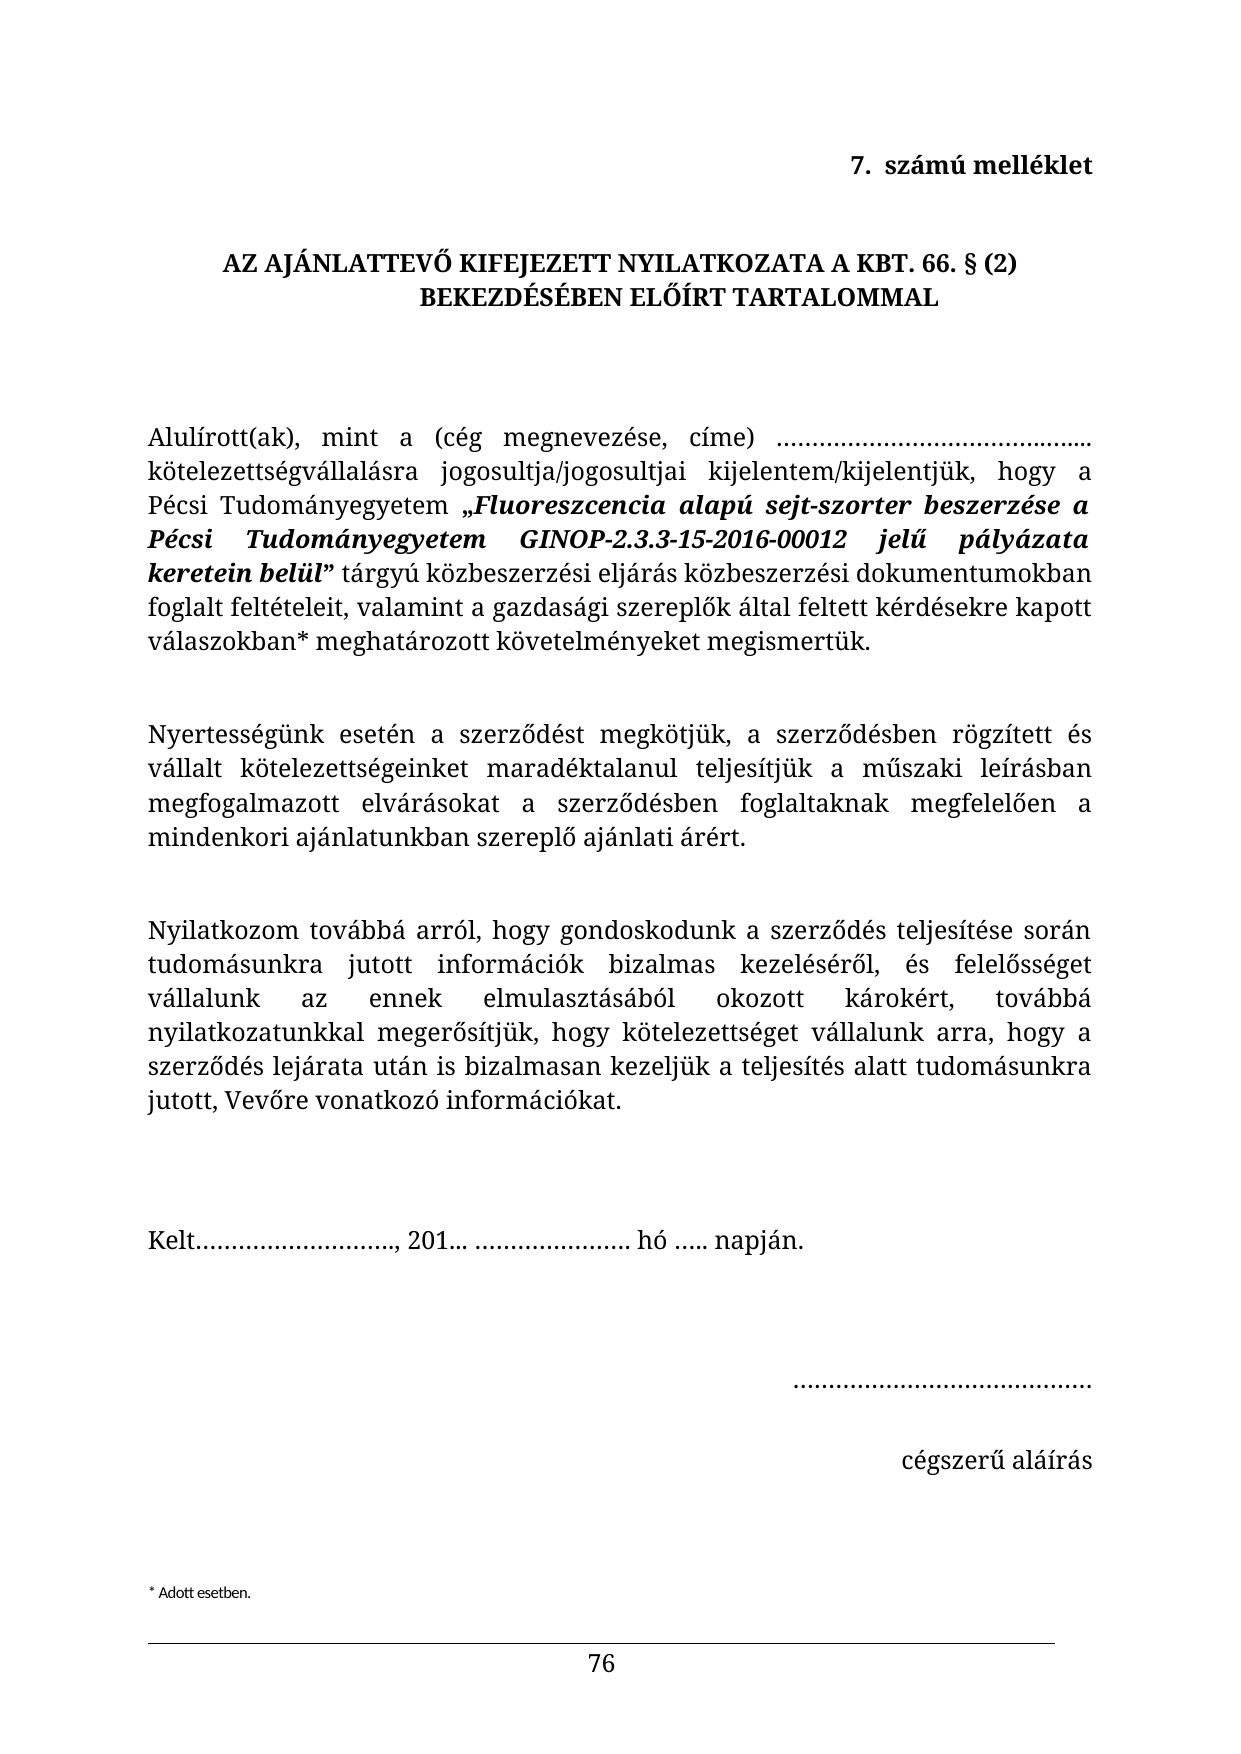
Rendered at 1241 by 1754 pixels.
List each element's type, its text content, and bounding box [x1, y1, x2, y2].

text Nyertességünk esetén a szerződést megkötjük, a szerződésben rögzített és vállalt kötelezettségeinket maradéktalanul teljesítjük a műszaki leírásban megfogalmazott elvárásokat a szerződésben foglaltaknak megfelelően a mindenkori ajánlatunkban szereplő ajánlati árért. [148, 717, 1093, 853]
text * Adott esetben. [148, 1582, 1093, 1603]
text cégszerű aláírás [148, 1443, 1093, 1477]
text …………………………………… [546, 1362, 1093, 1396]
text Alulírott(ak), mint a (cég megnevezése, címe) ………………………………..….... kötelezettségvállalásra jogosultja/jogosultjai kijelentem/kijelentjük, hogy a Pécsi Tudományegyetem „Fluoreszcencia alapú sejt-szorter beszerzése a Pécsi Tudományegyetem GINOP-2.3.3-15-2016-00012 jelű pályázata keretein belül” tárgyú közbeszerzési eljárás közbeszerzési dokumentumokban foglalt feltételeit, valamint a gazdasági szereplők által feltett kérdésekre kapott válaszokban* meghatározott követelményeket megismertük. [148, 419, 1093, 658]
text Kelt………………………., 201... …………………. hó ….. napján. [148, 1222, 1093, 1256]
text Nyilatkozom továbbá arról, hogy gondoskodunk a szerződés teljesítése során tudomásunkra jutott információk bizalmas kezeléséről, és felelősséget vállalunk az ennek elmulasztásából okozott károkért, továbbá nyilatkozatunkkal megerősítjük, hogy kötelezettséget vállalunk arra, hogy a szerződés lejárata után is bizalmasan kezeljük a teljesítés alatt tudomásunkra jutott, Vevőre vonatkozó információkat. [148, 912, 1093, 1117]
text 7. számú melléklet [148, 148, 1093, 182]
subtitle Az ajánlattevő kifejezett nyilatkozata a Kbt. 66. § (2) bekezdésében előírt tartalommal [148, 246, 1093, 314]
